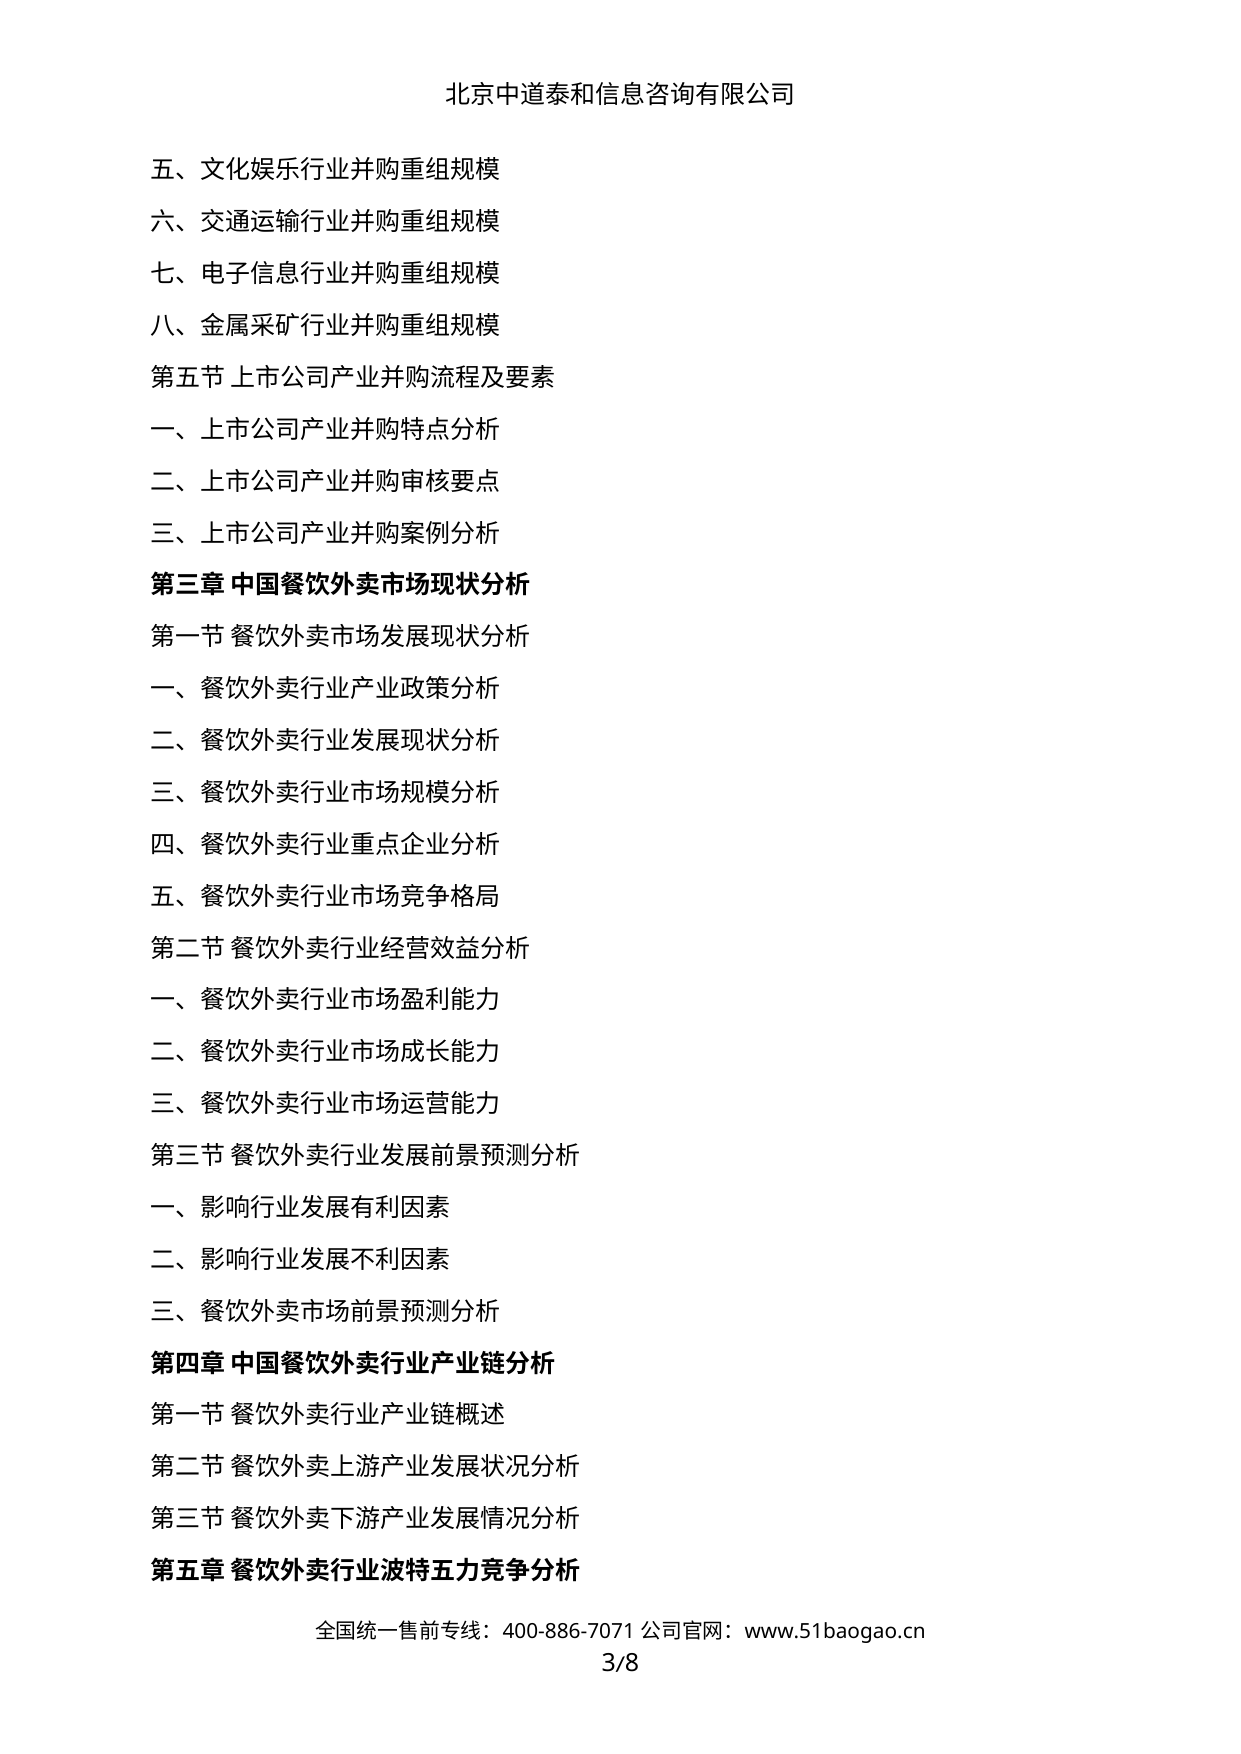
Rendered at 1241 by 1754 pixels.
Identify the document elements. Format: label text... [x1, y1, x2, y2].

text 三、餐饮外卖行业市场运营能力 [150, 1084, 1090, 1120]
text 三、上市公司产业并购案例分析 [150, 513, 1090, 549]
text 六、交通运输行业并购重组规模 [150, 202, 1090, 238]
text 第一节 餐饮外卖行业产业链概述 [150, 1395, 1090, 1431]
text 第二节 餐饮外卖行业经营效益分析 [150, 928, 1090, 964]
text 第三章 中国餐饮外卖市场现状分析 [150, 565, 1090, 601]
text 二、餐饮外卖行业发展现状分析 [150, 721, 1090, 757]
text 第五章 餐饮外卖行业波特五力竞争分析 [150, 1551, 1090, 1587]
text 七、电子信息行业并购重组规模 [150, 254, 1090, 290]
text 五、餐饮外卖行业市场竞争格局 [150, 876, 1090, 912]
text 第三节 餐饮外卖行业发展前景预测分析 [150, 1136, 1090, 1172]
text 二、餐饮外卖行业市场成长能力 [150, 1032, 1090, 1068]
text 二、影响行业发展不利因素 [150, 1239, 1090, 1276]
text 第一节 餐饮外卖市场发展现状分析 [150, 617, 1090, 653]
text 一、餐饮外卖行业市场盈利能力 [150, 980, 1090, 1016]
text 一、餐饮外卖行业产业政策分析 [150, 669, 1090, 705]
text 第三节 餐饮外卖下游产业发展情况分析 [150, 1499, 1090, 1535]
text 一、影响行业发展有利因素 [150, 1187, 1090, 1224]
text 第四章 中国餐饮外卖行业产业链分析 [150, 1343, 1090, 1379]
text 第二节 餐饮外卖上游产业发展状况分析 [150, 1447, 1090, 1483]
text 一、上市公司产业并购特点分析 [150, 409, 1090, 446]
text 三、餐饮外卖市场前景预测分析 [150, 1291, 1090, 1327]
text 第五节 上市公司产业并购流程及要素 [150, 357, 1090, 394]
text 八、金属采矿行业并购重组规模 [150, 306, 1090, 342]
text 五、文化娱乐行业并购重组规模 [150, 150, 1090, 186]
text 三、餐饮外卖行业市场规模分析 [150, 772, 1090, 809]
text 四、餐饮外卖行业重点企业分析 [150, 824, 1090, 861]
text 二、上市公司产业并购审核要点 [150, 461, 1090, 497]
